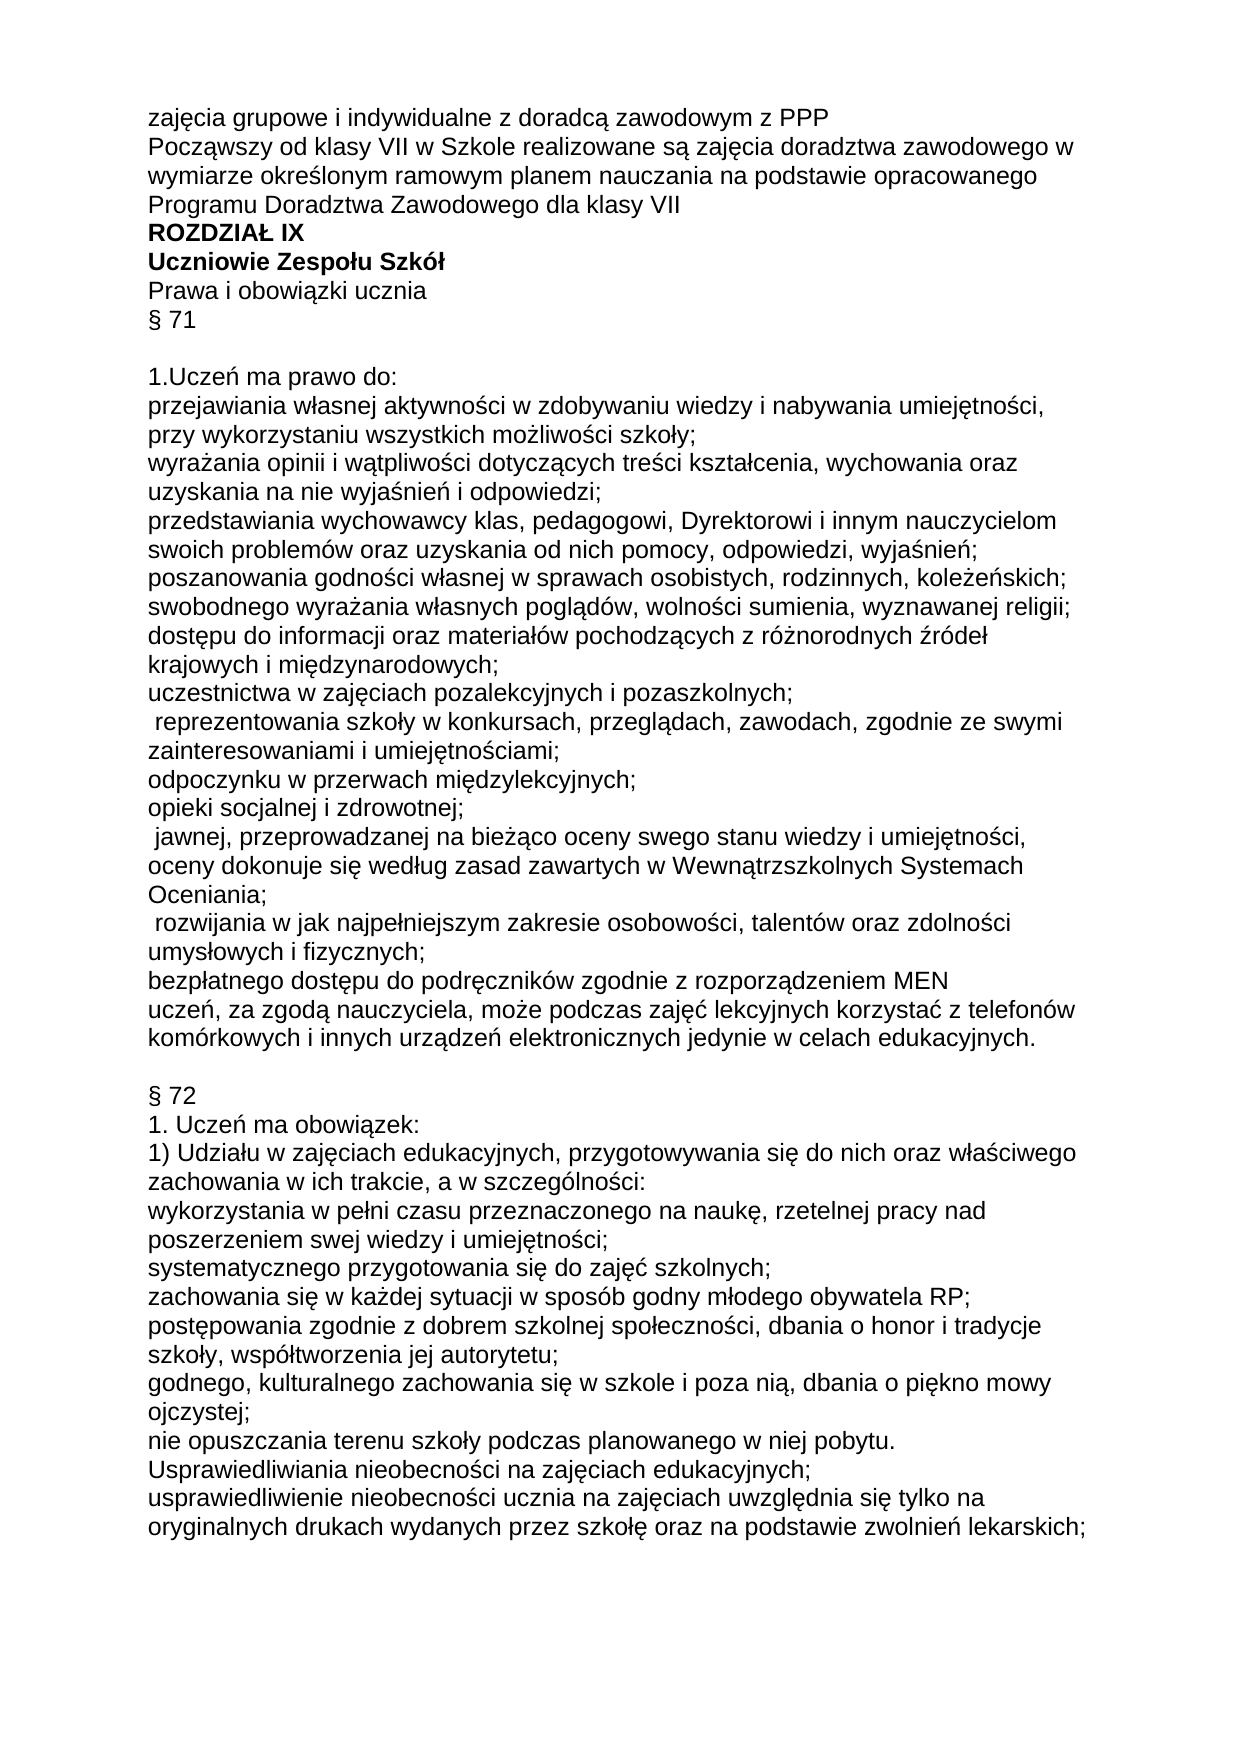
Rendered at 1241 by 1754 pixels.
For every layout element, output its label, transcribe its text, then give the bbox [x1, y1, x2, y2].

text 1.Uczeń ma prawo do: [148, 362, 1093, 391]
text odpoczynku w przerwach międzylekcyjnych; [148, 765, 1093, 793]
text wykorzystania w pełni czasu przeznaczonego na naukę, rzetelnej pracy nad poszerzeniem swej wiedzy i umiejętności; [148, 1196, 1093, 1253]
text systematycznego przygotowania się do zajęć szkolnych; [148, 1253, 1093, 1282]
text ROZDZIAŁ IX [148, 218, 1093, 247]
text nie opuszczania terenu szkoły podczas planowanego w niej pobytu. [148, 1426, 1093, 1455]
text Usprawiedliwiania nieobecności na zajęciach edukacyjnych; [148, 1455, 1093, 1483]
text zajęcia grupowe i indywidualne z doradcą zawodowym z PPP [148, 103, 1093, 132]
text § 72 [148, 1081, 1093, 1110]
text przejawiania własnej aktywności w zdobywaniu wiedzy i nabywania umiejętności, przy wykorzystaniu wszystkich możliwości szkoły; [148, 391, 1093, 448]
text 1. Uczeń ma obowiązek: [148, 1110, 1093, 1138]
text Uczniowie Zespołu Szkół [148, 247, 1093, 276]
text Prawa i obowiązki ucznia [148, 276, 1093, 305]
text postępowania zgodnie z dobrem szkolnej społeczności, dbania o honor i tradycje szkoły, współtworzenia jej autorytetu; [148, 1311, 1093, 1368]
text bezpłatnego dostępu do podręczników zgodnie z rozporządzeniem MEN [148, 966, 1093, 995]
text zachowania się w każdej sytuacji w sposób godny młodego obywatela RP; [148, 1282, 1093, 1311]
text uczestnictwa w zajęciach pozalekcyjnych i pozaszkolnych; [148, 678, 1093, 707]
text § 71 [148, 305, 1093, 333]
text 1) Udziału w zajęciach edukacyjnych, przygotowywania się do nich oraz właściwego zachowania w ich trakcie, a w szczególności: [148, 1138, 1093, 1196]
text godnego, kulturalnego zachowania się w szkole i poza nią, dbania o piękno mowy ojczystej; [148, 1368, 1093, 1426]
text dostępu do informacji oraz materiałów pochodzących z różnorodnych źródeł krajowych i międzynarodowych; [148, 621, 1093, 678]
text rozwijania w jak najpełniejszym zakresie osobowości, talentów oraz zdolności umysłowych i fizycznych; [148, 908, 1093, 966]
text wyrażania opinii i wątpliwości dotyczących treści kształcenia, wychowania oraz uzyskania na nie wyjaśnień i odpowiedzi; [148, 448, 1093, 506]
text jawnej, przeprowadzanej na bieżąco oceny swego stanu wiedzy i umiejętności, oceny dokonuje się według zasad zawartych w Wewnątrzszkolnych Systemach Oceniania; [148, 822, 1093, 908]
text opieki socjalnej i zdrowotnej; [148, 793, 1093, 822]
text reprezentowania szkoły w konkursach, przeglądach, zawodach, zgodnie ze swymi zainteresowaniami i umiejętnościami; [148, 707, 1093, 765]
text poszanowania godności własnej w sprawach osobistych, rodzinnych, koleżeńskich; [148, 563, 1093, 592]
text przedstawiania wychowawcy klas, pedagogowi, Dyrektorowi i innym nauczycielom swoich problemów oraz uzyskania od nich pomocy, odpowiedzi, wyjaśnień; [148, 506, 1093, 563]
text uczeń, za zgodą nauczyciela, może podczas zajęć lekcyjnych korzystać z telefonów komórkowych i innych urządzeń elektronicznych jedynie w celach edukacyjnych. [148, 995, 1093, 1052]
text Począwszy od klasy VII w Szkole realizowane są zajęcia doradztwa zawodowego w wymiarze określonym ramowym planem nauczania na podstawie opracowanego Programu Doradztwa Zawodowego dla klasy VII [148, 132, 1093, 218]
text usprawiedliwienie nieobecności ucznia na zajęciach uwzględnia się tylko na oryginalnych drukach wydanych przez szkołę oraz na podstawie zwolnień lekarskich; [148, 1483, 1093, 1541]
text swobodnego wyrażania własnych poglądów, wolności sumienia, wyznawanej religii; [148, 592, 1093, 621]
